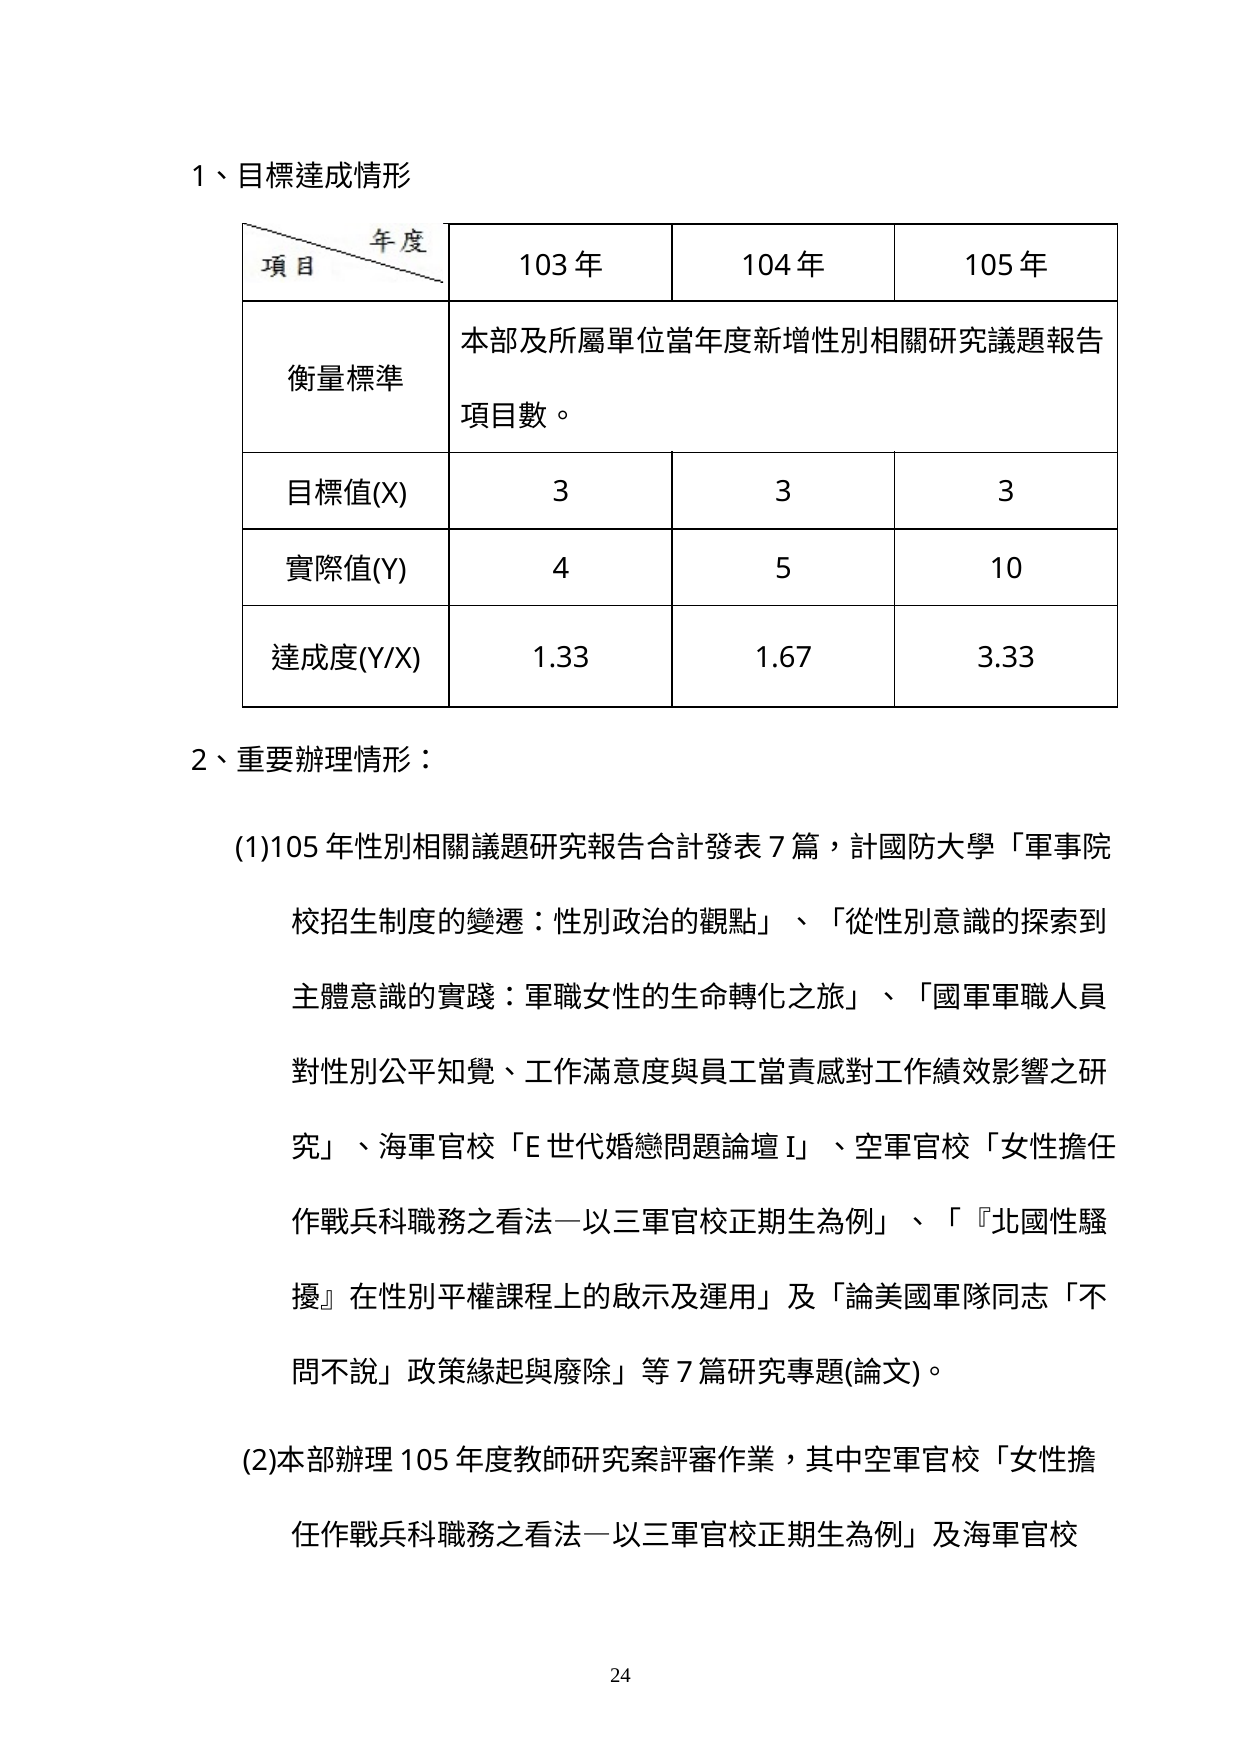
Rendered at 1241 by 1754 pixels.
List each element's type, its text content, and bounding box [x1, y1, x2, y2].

table_cell 3 [450, 453, 671, 528]
table_header [243, 224, 448, 300]
table_cell 實際值(Y) [243, 530, 448, 604]
text (1)105年性別相關議題研究報告合計發表7篇，計國防大學「軍事院校招生制度的變遷：性別政治的觀點」、「從性別意識的探索到主體意識的實踐：軍職女性的生命轉化之旅」、「國軍軍職人員對性別公平知覺、工作滿意度與員工當責感對工作績效影響之研究」、海軍官校「E世代婚戀問題論壇I」、空軍官校「女性擔任作戰兵科職務之看法—以三軍官校正期生為例」、「『北國性騷擾』在性別平權課程上的啟示及運用」及「論美國軍隊同志「不問不說」政策緣起與廢除」等7篇研究專題(論文)。 [235, 808, 1122, 1408]
table_cell 1.33 [450, 606, 671, 706]
table_header 103年 [450, 225, 671, 300]
table_cell 3.33 [895, 606, 1117, 706]
table_cell 3 [673, 453, 894, 528]
list 1、目標達成情形 [191, 136, 1122, 211]
picture [244, 223, 444, 283]
table_header 105年 [895, 225, 1117, 300]
table_cell 本部及所屬單位當年度新增性別相關研究議題報告項目數。 [450, 302, 1117, 451]
table_cell 3 [895, 453, 1117, 528]
table_cell 4 [450, 530, 671, 604]
table_cell 目標值(X) [243, 453, 448, 528]
table_cell 10 [895, 530, 1117, 604]
table_cell 1.67 [673, 606, 894, 706]
table_cell 達成度(Y/X) [243, 606, 448, 706]
table_cell 衡量標準 [243, 302, 448, 451]
table_cell 5 [673, 530, 894, 604]
list 2、重要辦理情形： [191, 720, 1122, 795]
table_header 104年 [673, 225, 894, 300]
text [235, 1420, 1122, 1570]
